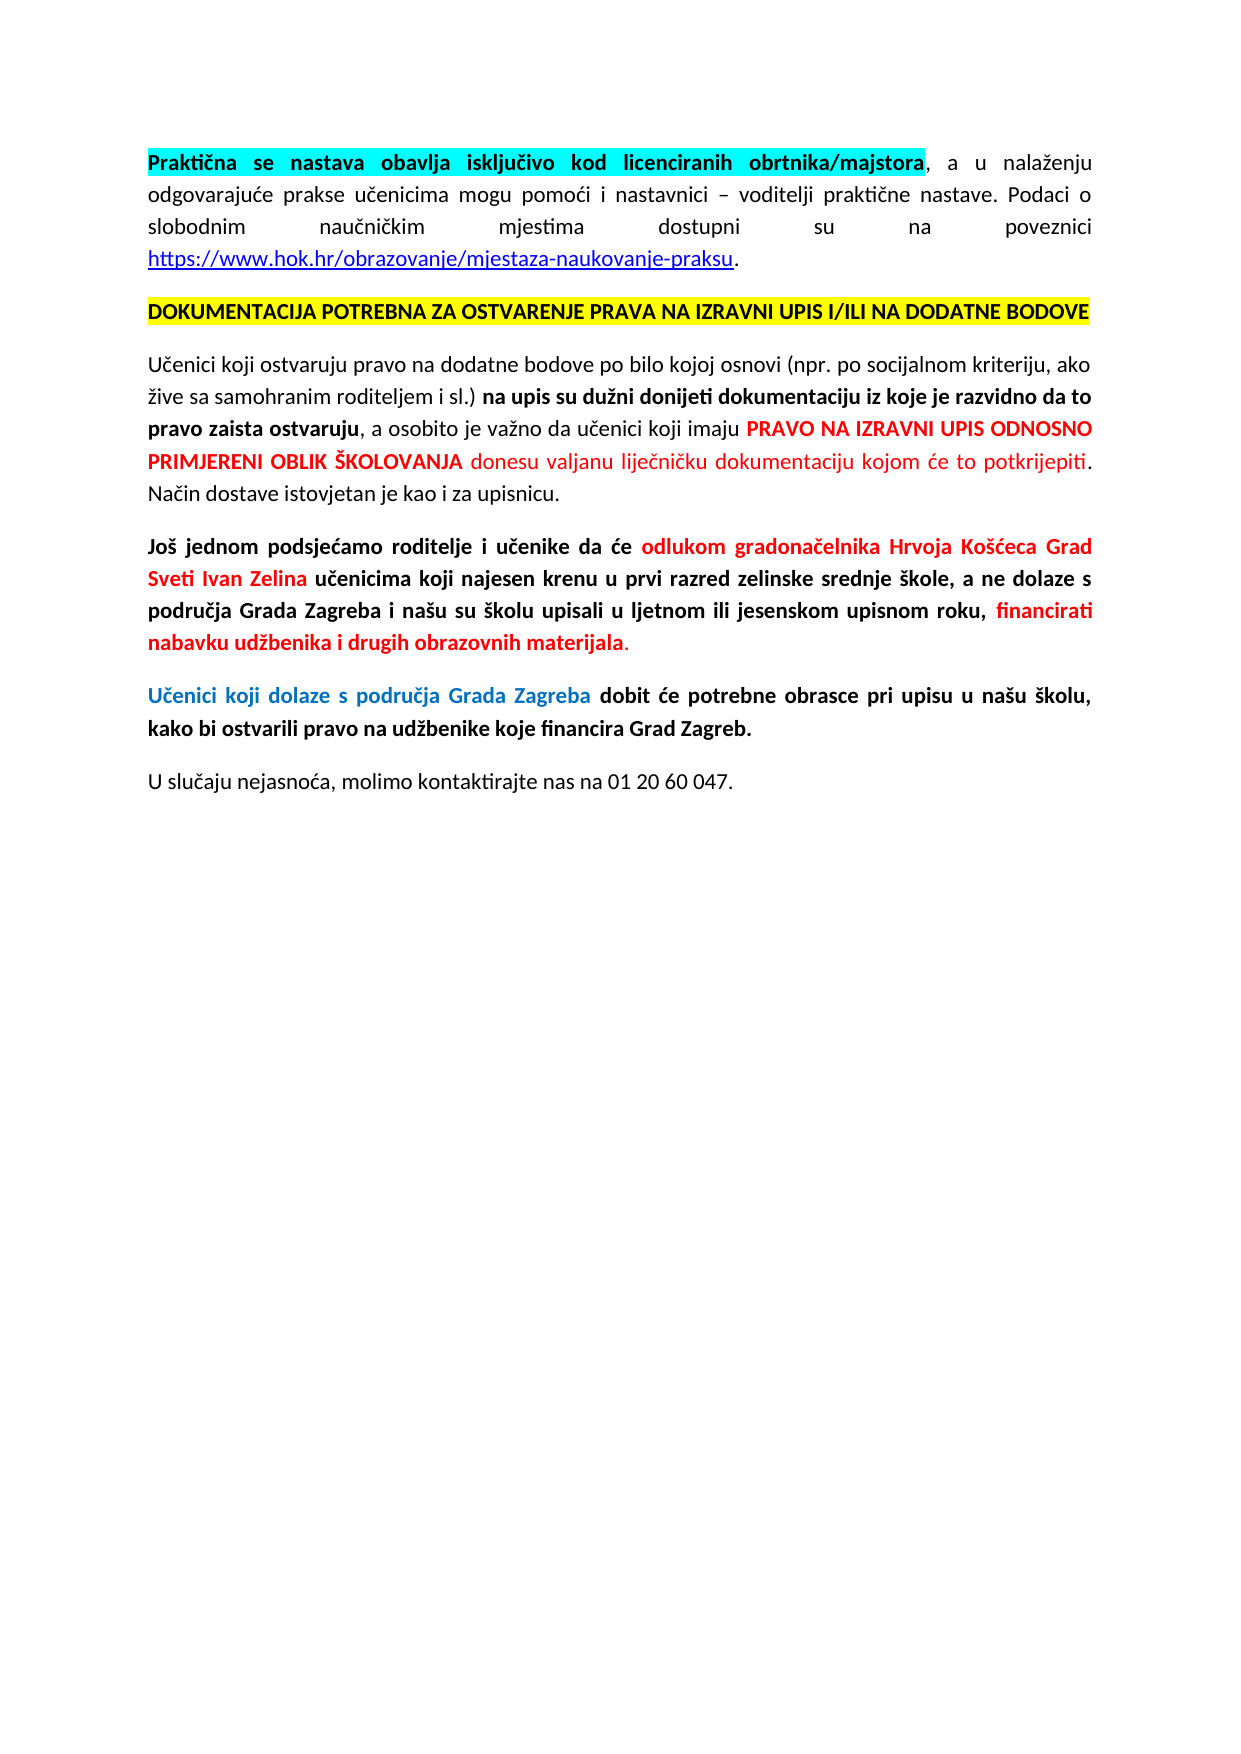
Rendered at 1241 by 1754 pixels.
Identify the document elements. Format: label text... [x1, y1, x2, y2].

text U slučaju nejasnoća, molimo kontaktirajte nas na 01 20 60 047. [148, 767, 1093, 795]
text Učenici koji dolaze s područja Grada Zagreba dobit će potrebne obrasce pri upisu u našu školu, kako bi ostvarili pravo na udžbenike koje financira Grad Zagreb. [148, 682, 1093, 742]
text Praktična se nastava obavlja isključivo kod licenciranih obrtnika/majstora, a u nalaženju odgovarajuće prakse učenicima mogu pomoći i nastavnici – voditelji praktične nastave. Podaci o slobodnim naučničkim mjestima dostupni su na poveznici https://www.hok.hr/obrazovanje/mjestaza-naukovanje-praksu. [148, 148, 1093, 272]
text Još jednom podsjećamo roditelje i učenike da će odlukom gradonačelnika Hrvoja Košćeca Grad Sveti Ivan Zelina učenicima koji najesen krenu u prvi razred zelinske srednje škole, a ne dolaze s područja Grada Zagreba i našu su školu upisali u ljetnom ili jesenskom upisnom roku, financirati nabavku udžbenika i drugih obrazovnih materijala. [148, 532, 1093, 657]
text Učenici koji ostvaruju pravo na dodatne bodove po bilo kojoj osnovi (npr. po socijalnom kriteriju, ako žive sa samohranim roditeljem i sl.) na upis su dužni donijeti dokumentaciju iz koje je razvidno da to pravo zaista ostvaruju, a osobito je važno da učenici koji imaju PRAVO NA IZRAVNI UPIS ODNOSNO PRIMJERENI OBLIK ŠKOLOVANJA donesu valjanu liječničku dokumentaciju kojom će to potkrijepiti. Način dostave istovjetan je kao i za upisnicu. [148, 350, 1093, 507]
